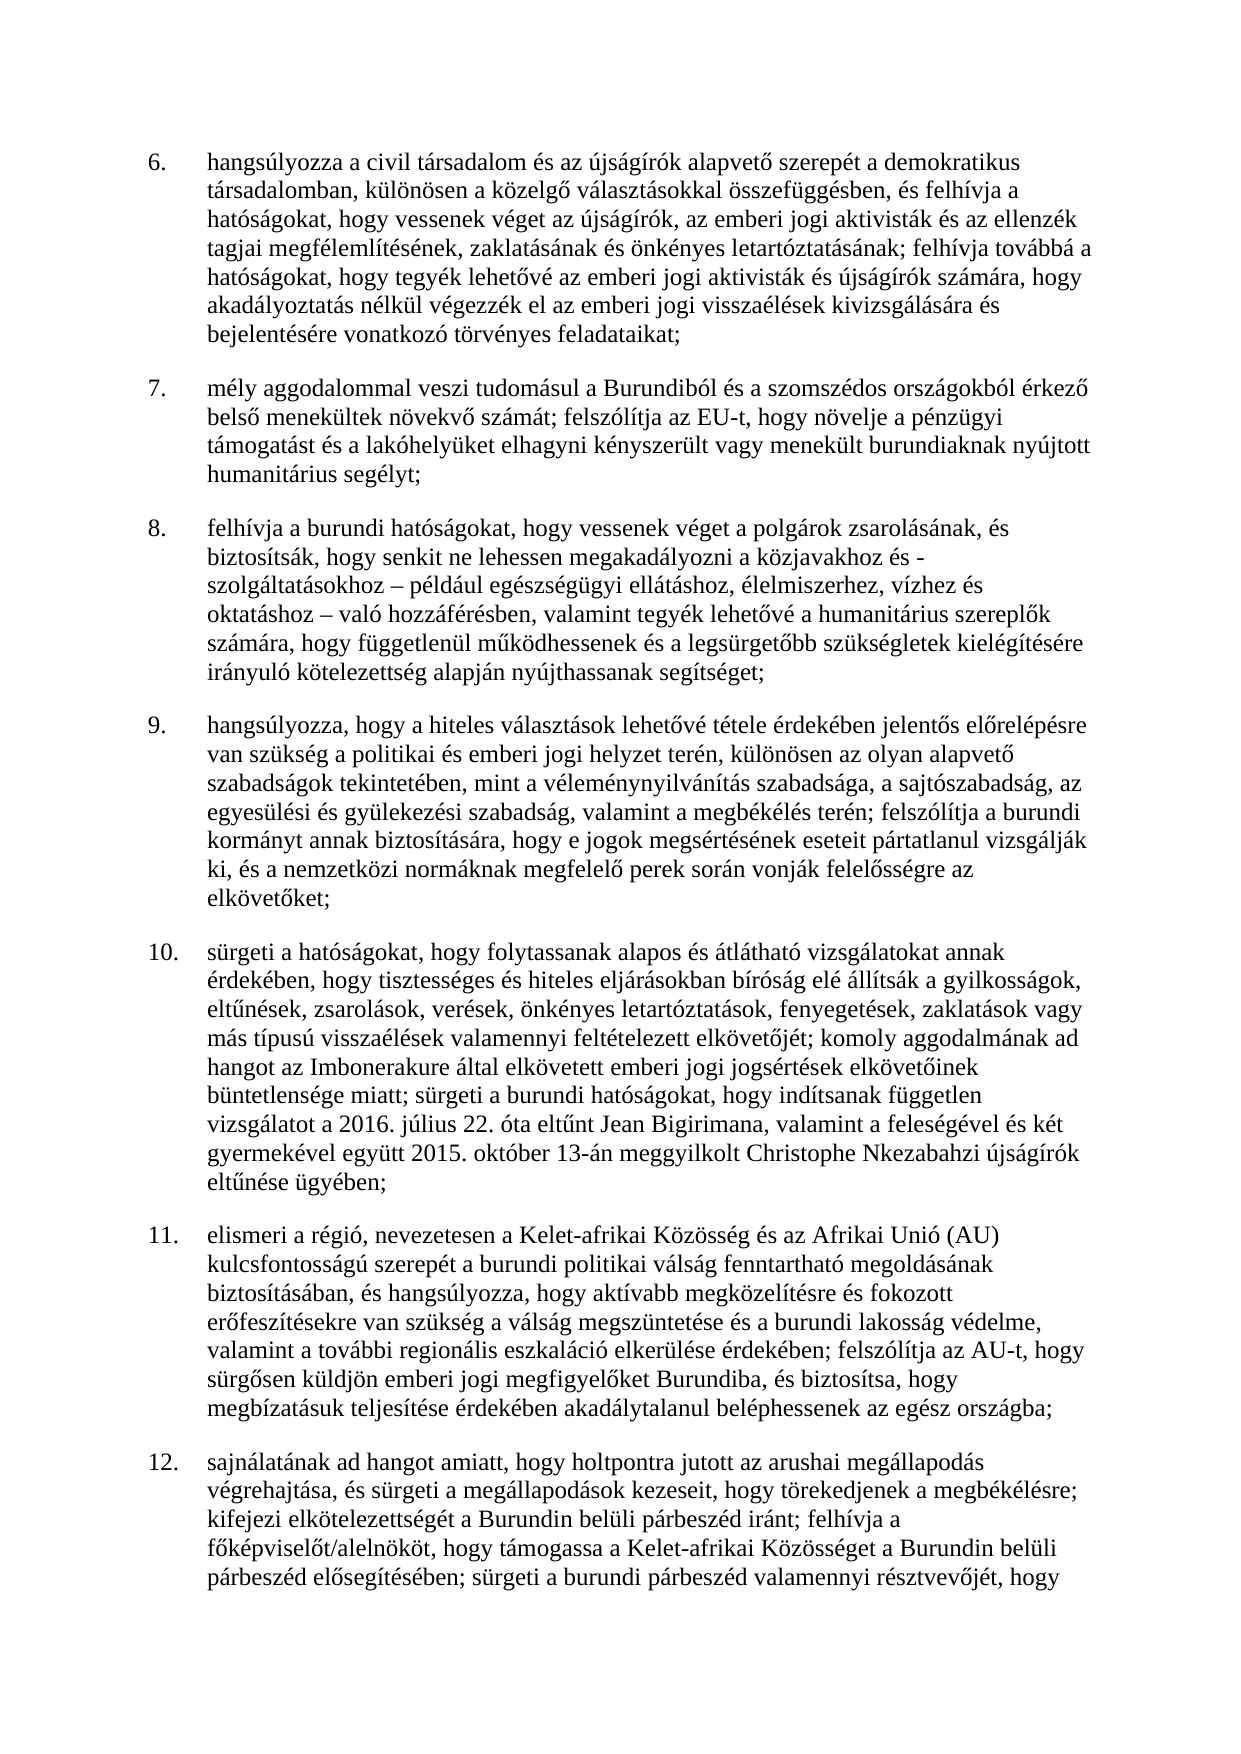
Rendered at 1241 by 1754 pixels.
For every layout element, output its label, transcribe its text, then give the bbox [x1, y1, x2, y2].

text 10. sürgeti a hatóságokat, hogy folytassanak alapos és átlátható vizsgálatokat annak érdekében, hogy tisztességes és hiteles eljárásokban bíróság elé állítsák a gyilkosságok, eltűnések, zsarolások, verések, önkényes letartóztatások, fenyegetések, zaklatások vagy más típusú visszaélések valamennyi feltételezett elkövetőjét; komoly aggodalmának ad hangot az Imbonerakure által elkövetett emberi jogi jogsértések elkövetőinek büntetlensége miatt; sürgeti a burundi hatóságokat, hogy indítsanak független vizsgálatot a 2016. július 22. óta eltűnt Jean Bigirimana, valamint a feleségével és két gyermekével együtt 2015. október 13-án meggyilkolt Christophe Nkezabahzi újságírók eltűnése ügyében; [148, 937, 1092, 1196]
text 9. hangsúlyozza, hogy a hiteles választások lehetővé tétele érdekében jelentős előrelépésre van szükség a politikai és emberi jogi helyzet terén, különösen az olyan alapvető szabadságok tekintetében, mint a véleménynyilvánítás szabadsága, a sajtószabadság, az egyesülési és gyülekezési szabadság, valamint a megbékélés terén; felszólítja a burundi kormányt annak biztosítására, hogy e jogok megsértésének eseteit pártatlanul vizsgálják ki, és a nemzetközi normáknak megfelelő perek során vonják felelősségre az elkövetőket; [148, 711, 1092, 912]
text 8. felhívja a burundi hatóságokat, hogy vessenek véget a polgárok zsarolásának, és biztosítsák, hogy senkit ne lehessen megakadályozni a közjavakhoz és -szolgáltatásokhoz – például egészségügyi ellátáshoz, élelmiszerhez, vízhez és oktatáshoz – való hozzáférésben, valamint tegyék lehetővé a humanitárius szereplők számára, hogy függetlenül működhessenek és a legsürgetőbb szükségletek kielégítésére irányuló kötelezettség alapján nyújthassanak segítséget; [148, 513, 1092, 686]
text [148, 1447, 1092, 1591]
text 7. mély aggodalommal veszi tudomásul a Burundiból és a szomszédos országokból érkező belső menekültek növekvő számát; felszólítja az EU-t, hogy növelje a pénzügyi támogatást és a lakóhelyüket elhagyni kényszerült vagy menekült burundiaknak nyújtott humanitárius segélyt; [148, 373, 1092, 488]
text 11. elismeri a régió, nevezetesen a Kelet-afrikai Közösség és az Afrikai Unió (AU) kulcsfontosságú szerepét a burundi politikai válság fenntartható megoldásának biztosításában, és hangsúlyozza, hogy aktívabb megközelítésre és fokozott erőfeszítésekre van szükség a válság megszüntetése és a burundi lakosság védelme, valamint a további regionális eszkaláció elkerülése érdekében; felszólítja az AU-t, hogy sürgősen küldjön emberi jogi megfigyelőket Burundiba, és biztosítsa, hogy megbízatásuk teljesítése érdekében akadálytalanul beléphessenek az egész országba; [148, 1221, 1092, 1422]
text 6. hangsúlyozza a civil társadalom és az újságírók alapvető szerepét a demokratikus társadalomban, különösen a közelgő választásokkal összefüggésben, és felhívja a hatóságokat, hogy vessenek véget az újságírók, az emberi jogi aktivisták és az ellenzék tagjai megfélemlítésének, zaklatásának és önkényes letartóztatásának; felhívja továbbá a hatóságokat, hogy tegyék lehetővé az emberi jogi aktivisták és újságírók számára, hogy akadályoztatás nélkül végezzék el az emberi jogi visszaélések kivizsgálására és bejelentésére vonatkozó törvényes feladataikat; [148, 147, 1092, 348]
